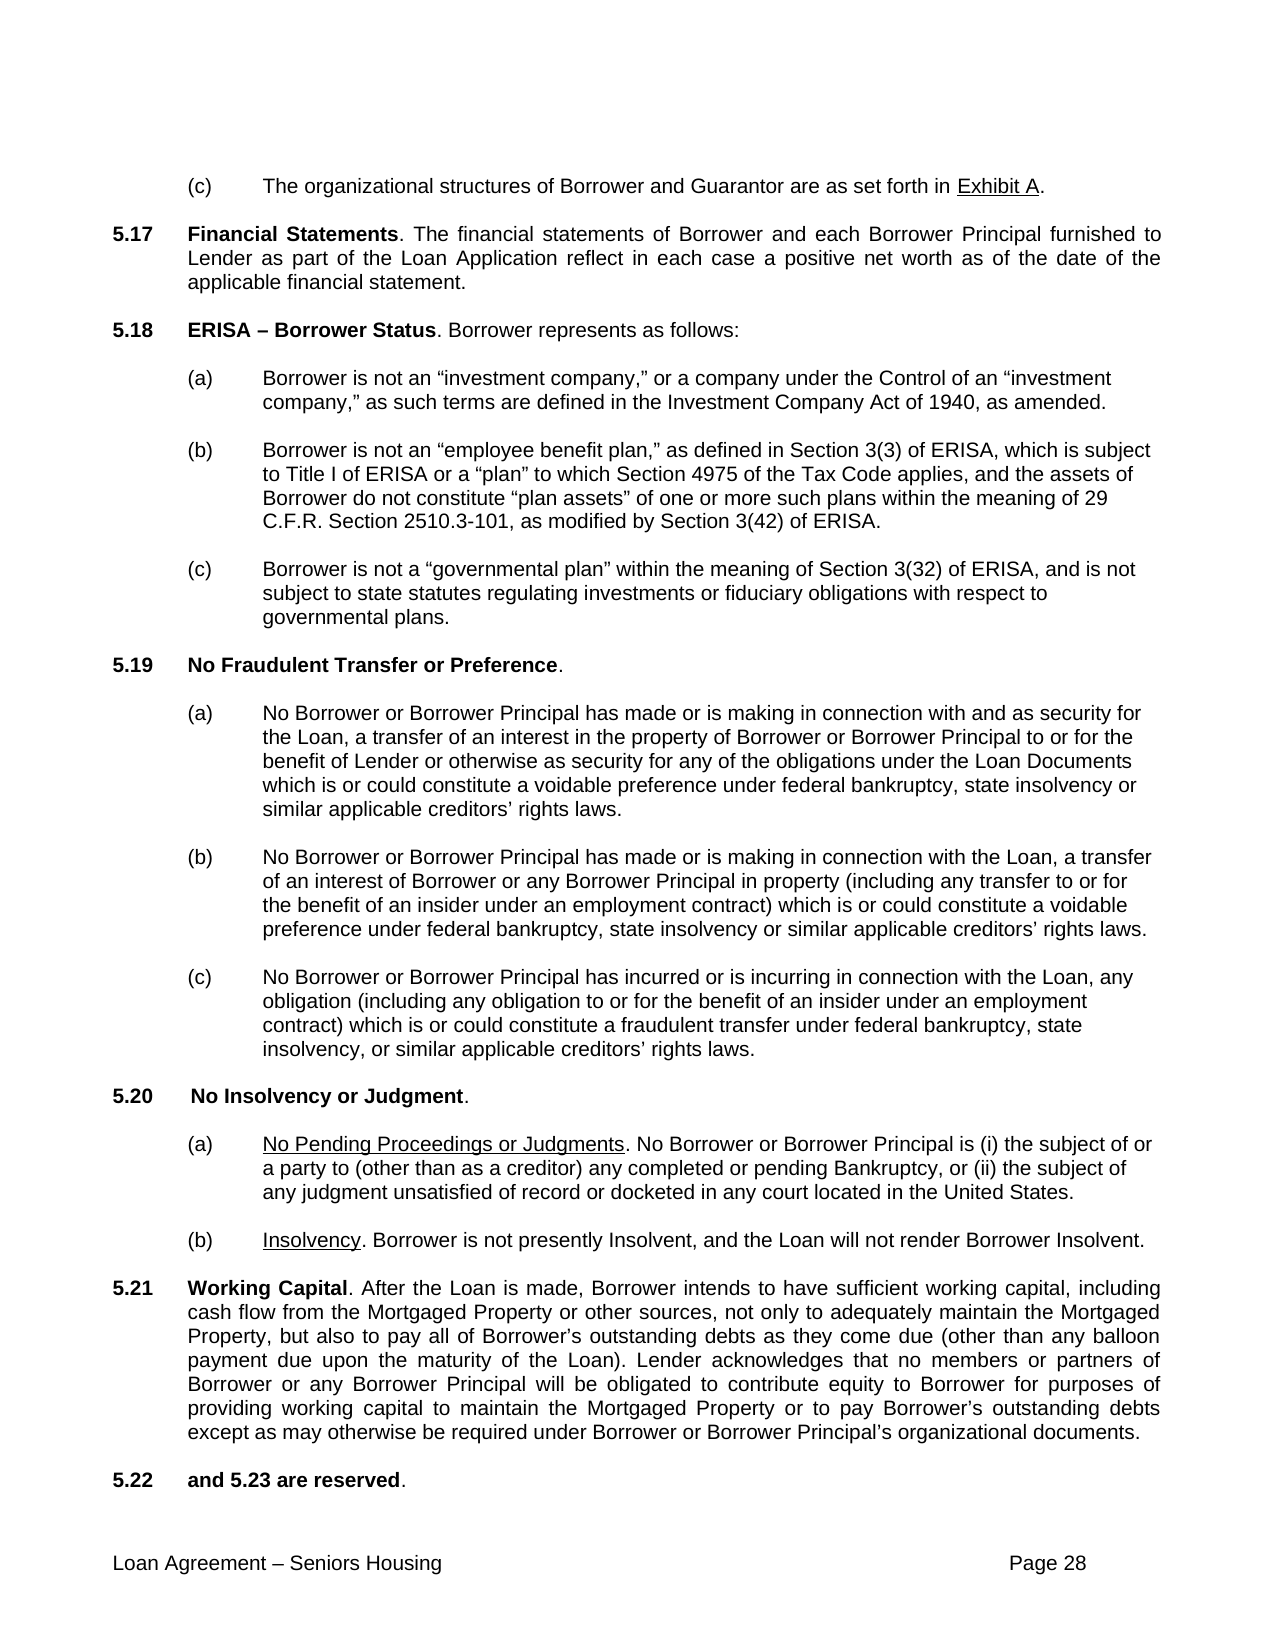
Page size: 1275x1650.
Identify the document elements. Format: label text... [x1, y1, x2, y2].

text 5.20 No Insolvency or Judgment. [112, 1084, 1162, 1108]
text 5.17 Financial Statements. The financial statements of Borrower and each Borrower Principal furnished to Lender as part of the Loan Application reflect in each case a positive net worth as of the date of the applicable financial statement. [112, 222, 1162, 294]
text (b) Insolvency. Borrower is not presently Insolvent, and the Loan will not render Borrower Insolvent. [187, 1228, 1162, 1252]
text (c) Borrower is not a “governmental plan” within the meaning of Section 3(32) of ERISA, and is not subject to state statutes regulating investments or fiduciary obligations with respect to governmental plans. [187, 557, 1162, 629]
text 5.19 No Fraudulent Transfer or Preference. [112, 653, 1162, 677]
text (b) No Borrower or Borrower Principal has made or is making in connection with the Loan, a transfer of an interest of Borrower or any Borrower Principal in property (including any transfer to or for the benefit of an insider under an employment contract) which is or could constitute a voidable preference under federal bankruptcy, state insolvency or similar applicable creditors’ rights laws. [187, 845, 1162, 941]
text 5.18 ERISA – Borrower Status. Borrower represents as follows: [112, 318, 1162, 342]
text (a) Borrower is not an “investment company,” or a company under the Control of an “investment company,” as such terms are defined in the Investment Company Act of 1940, as amended. [187, 366, 1162, 413]
text (a) No Pending Proceedings or Judgments. No Borrower or Borrower Principal is (i) the subject of or a party to (other than as a creditor) any completed or pending Bankruptcy, or (ii) the subject of any judgment unsatisfied of record or docketed in any court located in the United States. [187, 1132, 1162, 1204]
text (c) The organizational structures of Borrower and Guarantor are as set forth in Exhibit A. [187, 174, 1162, 198]
text (c) No Borrower or Borrower Principal has incurred or is incurring in connection with the Loan, any obligation (including any obligation to or for the benefit of an insider under an employment contract) which is or could constitute a fraudulent transfer under federal bankruptcy, state insolvency, or similar applicable creditors’ rights laws. [187, 964, 1162, 1060]
text 5.22 and 5.23 are reserved. [112, 1468, 1162, 1492]
text 5.21 Working Capital. After the Loan is made, Borrower intends to have sufficient working capital, including cash flow from the Mortgaged Property or other sources, not only to adequately maintain the Mortgaged Property, but also to pay all of Borrower’s outstanding debts as they come due (other than any balloon payment due upon the maturity of the Loan). Lender acknowledges that no members or partners of Borrower or any Borrower Principal will be obligated to contribute equity to Borrower for purposes of providing working capital to maintain the Mortgaged Property or to pay Borrower’s outstanding debts except as may otherwise be required under Borrower or Borrower Principal’s organizational documents. [112, 1276, 1162, 1444]
text (a) No Borrower or Borrower Principal has made or is making in connection with and as security for the Loan, a transfer of an interest in the property of Borrower or Borrower Principal to or for the benefit of Lender or otherwise as security for any of the obligations under the Loan Documents which is or could constitute a voidable preference under federal bankruptcy, state insolvency or similar applicable creditors’ rights laws. [187, 701, 1162, 821]
text (b) Borrower is not an “employee benefit plan,” as defined in Section 3(3) of ERISA, which is subject to Title I of ERISA or a “plan” to which Section 4975 of the Tax Code applies, and the assets of Borrower do not constitute “plan assets” of one or more such plans within the meaning of 29 C.F.R. Section 2510.3-101, as modified by Section 3(42) of ERISA. [187, 437, 1162, 533]
